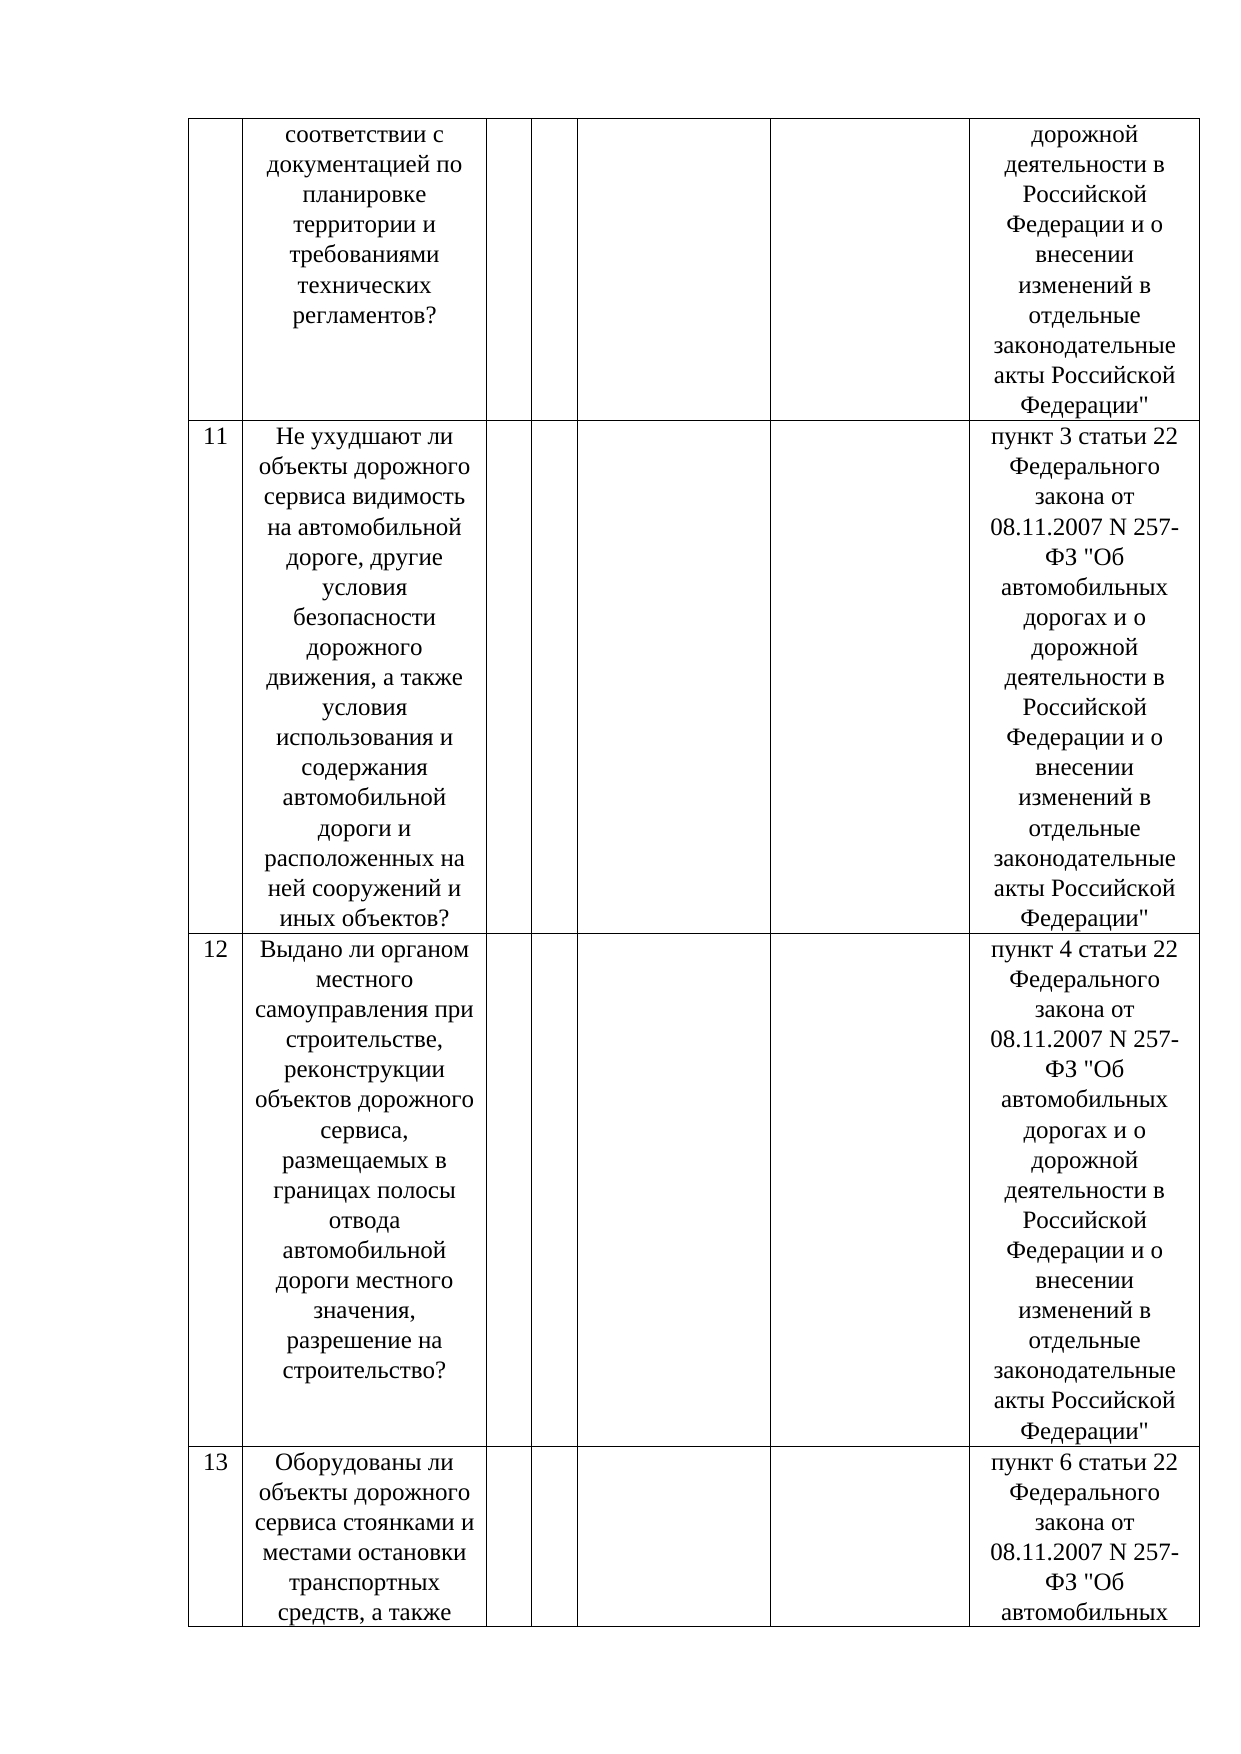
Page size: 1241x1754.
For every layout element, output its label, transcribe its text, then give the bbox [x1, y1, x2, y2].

table_cell [487, 934, 531, 1446]
table_cell пункт 4 статьи 22 Федерального закона от 08.11.2007 N 257-ФЗ "Об автомобильных дорогах и о дорожной деятельности в Российской Федерации и о внесении изменений в отдельные законодательные акты Российской Федерации" [970, 934, 1199, 1446]
table_cell [771, 934, 969, 1446]
table_cell [487, 119, 531, 420]
table_cell [532, 119, 577, 420]
table_cell [771, 119, 969, 420]
table_cell Не ухудшают ли объекты дорожного сервиса видимость на автомобильной дороге, другие условия безопасности дорожного движения, а также условия использования и содержания автомобильной дороги и расположенных на ней сооружений и иных объектов? [243, 421, 486, 933]
table_cell пункт 3 статьи 22 Федерального закона от 08.11.2007 N 257-ФЗ "Об автомобильных дорогах и о дорожной деятельности в Российской Федерации и о внесении изменений в отдельные законодательные акты Российской Федерации" [970, 421, 1199, 933]
table_cell [487, 1447, 531, 1626]
table_cell 13 [189, 1447, 242, 1626]
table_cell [243, 1447, 486, 1626]
table_cell [532, 421, 577, 933]
table_cell [578, 1447, 770, 1626]
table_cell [243, 119, 486, 420]
table_cell [578, 119, 770, 420]
table_cell [578, 421, 770, 933]
table_cell [771, 1447, 969, 1626]
table_cell 11 [189, 421, 242, 933]
table_cell [532, 1447, 577, 1626]
table_cell [578, 934, 770, 1446]
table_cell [970, 1447, 1199, 1626]
table_cell 12 [189, 934, 242, 1446]
table_cell [532, 934, 577, 1446]
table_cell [970, 119, 1199, 420]
table_cell [487, 421, 531, 933]
table_cell [771, 421, 969, 933]
table_cell 10 [189, 119, 242, 420]
table_cell Выдано ли органом местного самоуправления при строительстве, реконструкции объектов дорожного сервиса, размещаемых в границах полосы отвода автомобильной дороги местного значения, разрешение на строительство? [243, 934, 486, 1446]
